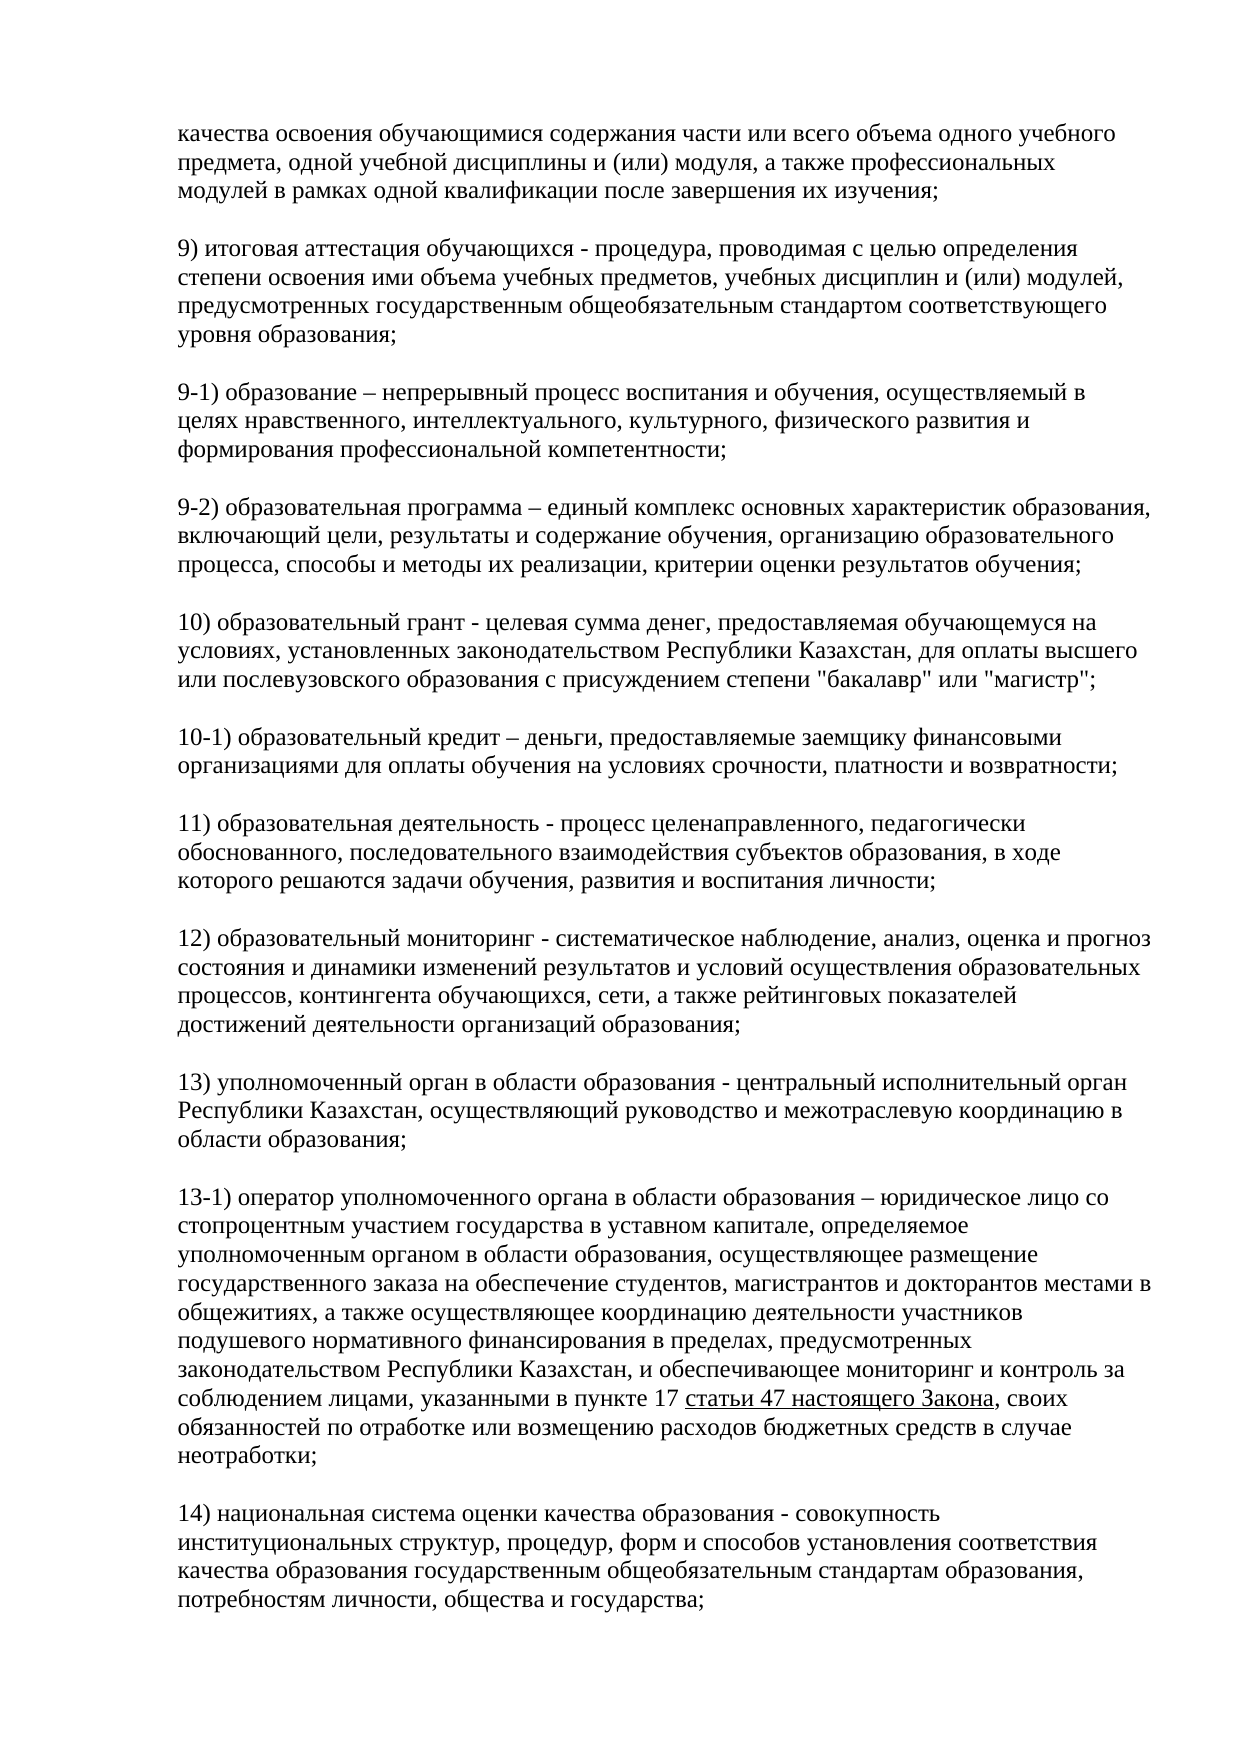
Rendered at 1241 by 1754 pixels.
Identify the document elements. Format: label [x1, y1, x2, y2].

text [177, 118, 1152, 1613]
